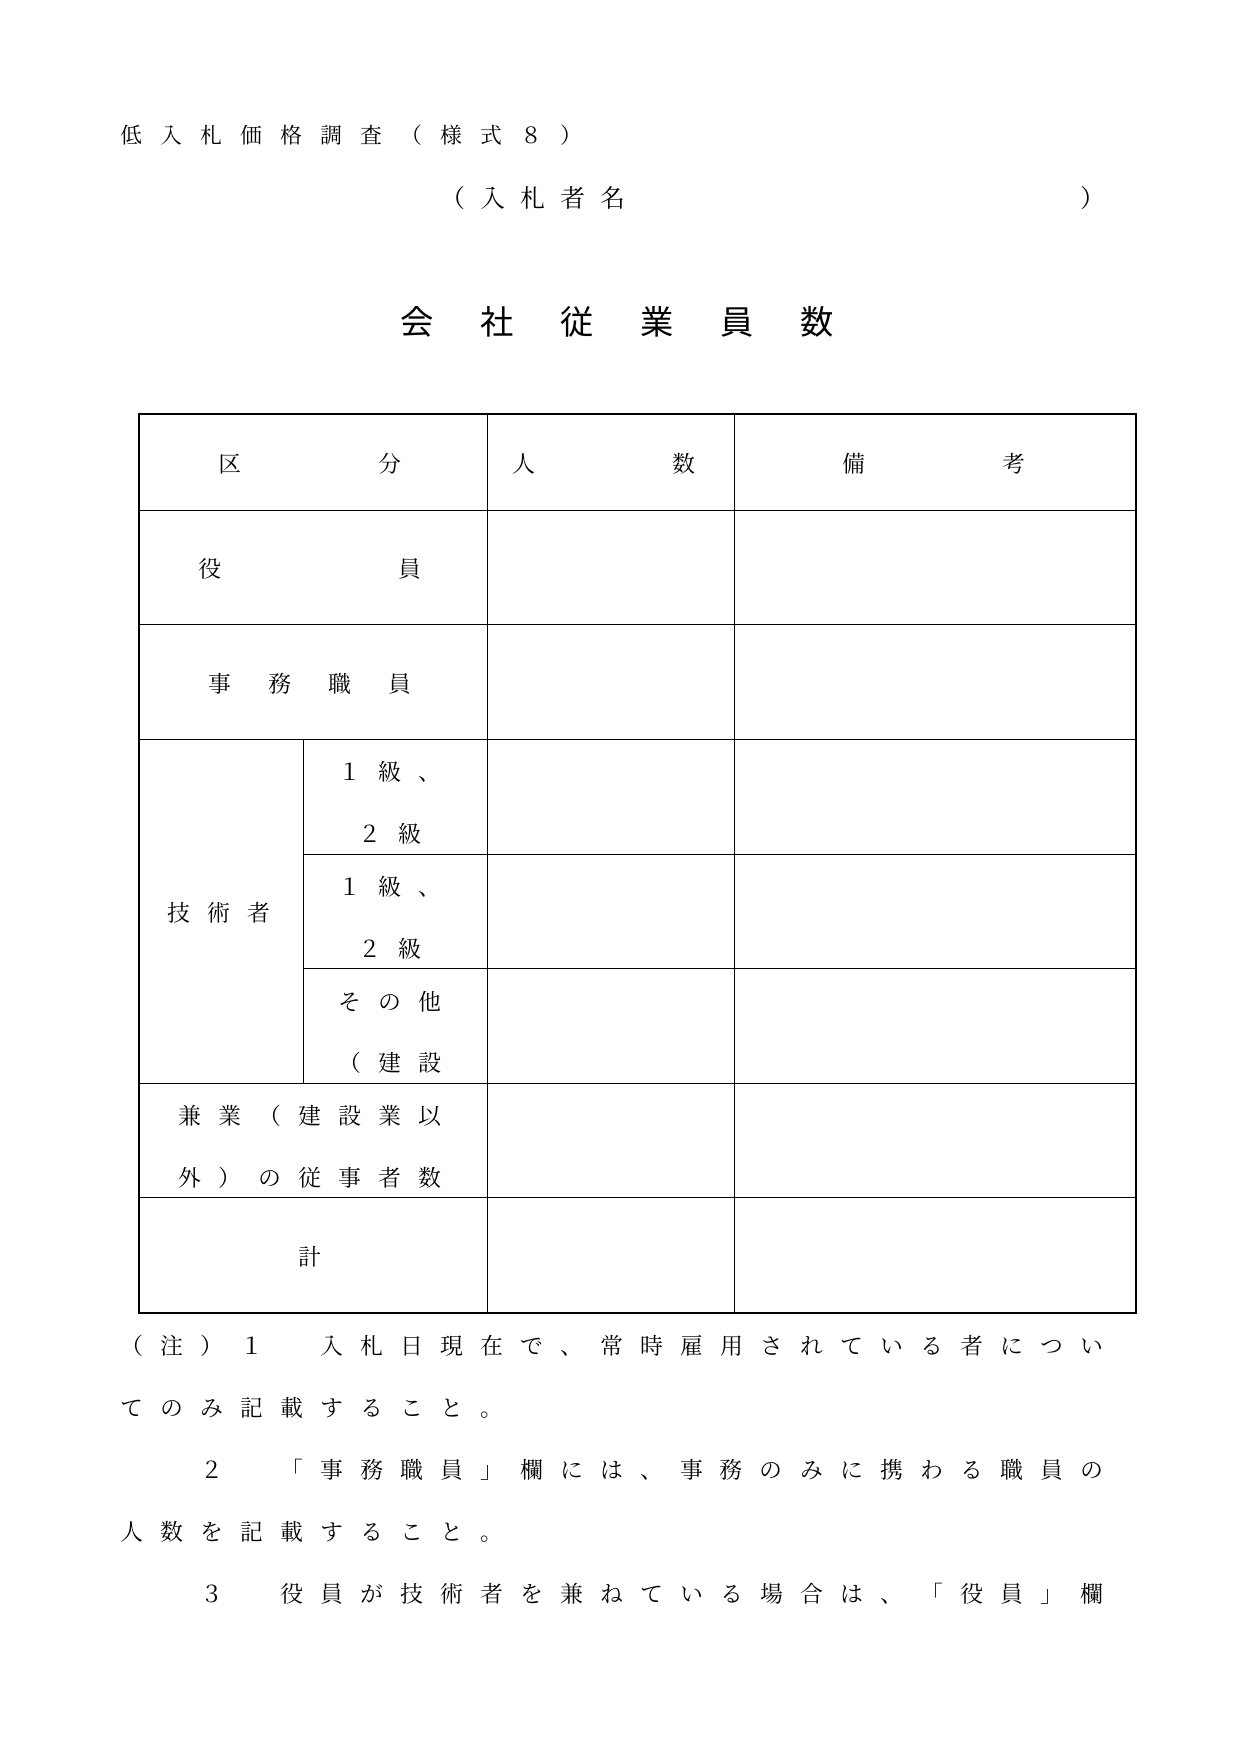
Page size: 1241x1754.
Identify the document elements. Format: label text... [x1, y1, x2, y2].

table_header 備 考 [735, 415, 1135, 510]
text （入札者名 ） [120, 165, 1120, 227]
table_cell [488, 969, 734, 1083]
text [183, 1561, 1120, 1623]
table_header 人 数 [488, 415, 734, 510]
text ２ 「事務職員」欄には、事務のみに携わる職員の人数を記載すること。 [120, 1438, 1120, 1561]
table_cell [488, 855, 734, 968]
table_cell １級、２級 [304, 740, 487, 853]
table_cell [735, 740, 1135, 853]
table_cell [488, 740, 734, 853]
table_cell [488, 1084, 734, 1197]
table_cell 役 員 [140, 511, 487, 624]
text （注）１ 入札日現在で、常時雇用されている者についてのみ記載すること。 [120, 1314, 1120, 1438]
table_cell [488, 1198, 734, 1312]
table_cell 事 務 職 員 [140, 625, 487, 739]
table_cell １級、２級 以外の資格 （実務経験） [304, 855, 487, 968]
table_cell [488, 511, 734, 624]
table_cell [735, 855, 1135, 968]
text 会 社 従 業 員 数 [120, 289, 1120, 351]
table_cell 計 [140, 1198, 487, 1312]
table_cell [488, 625, 734, 739]
table_cell [735, 1198, 1135, 1312]
table_cell [735, 969, 1135, 1083]
table_cell 兼業（建設業以外）の従事者数 [140, 1084, 487, 1197]
table_cell [735, 625, 1135, 739]
table_cell 技術者 [140, 740, 303, 1083]
table_cell その他 （建設業法上の資格以外） [304, 969, 487, 1083]
text 低入札価格調査（様式８） [120, 103, 1120, 165]
table_header 区 分 [140, 415, 487, 510]
table_cell [735, 511, 1135, 624]
table_cell [735, 1084, 1135, 1197]
